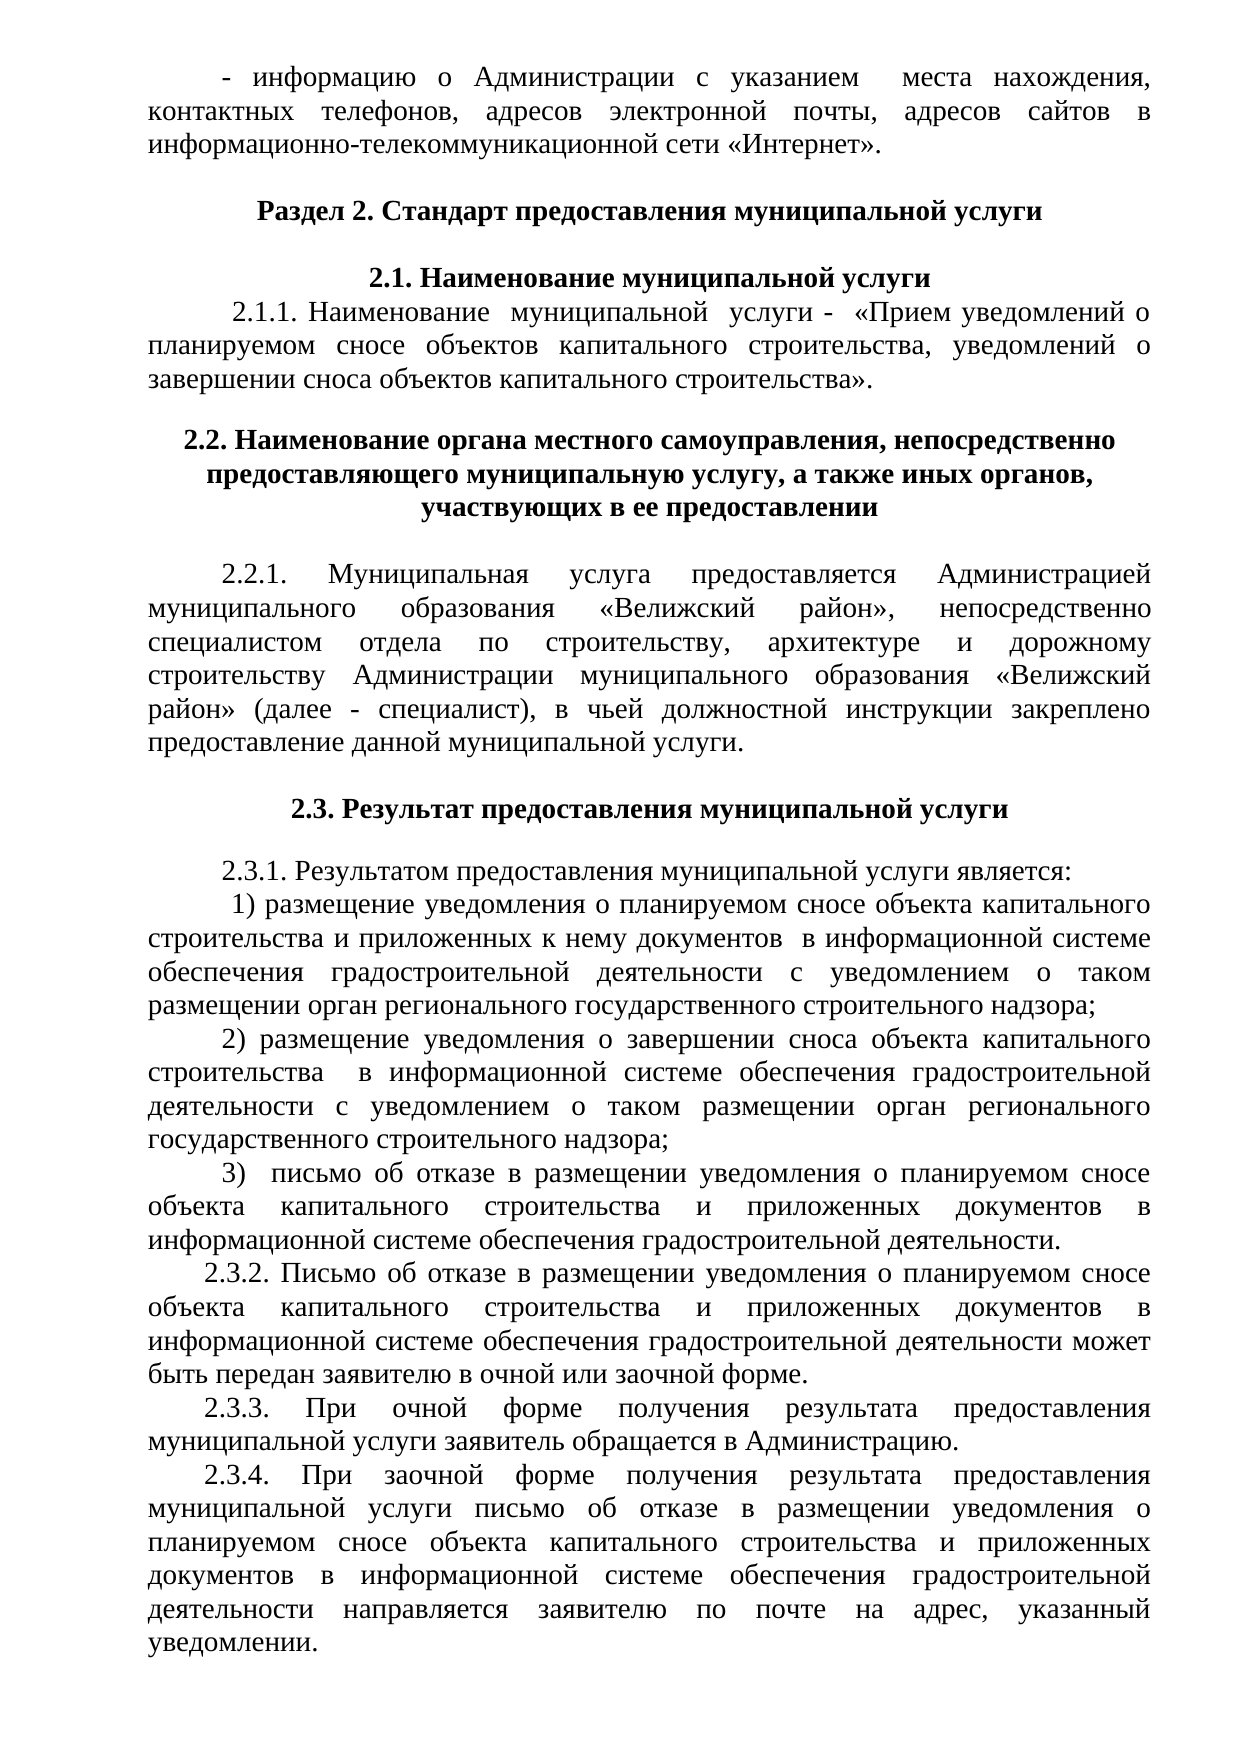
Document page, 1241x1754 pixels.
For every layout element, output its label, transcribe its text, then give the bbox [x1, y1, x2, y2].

text 2.3.4. При заочной форме получения результата предоставления муниципальной услуги письмо об отказе в размещении уведомления о планируемом сносе объекта капитального строительства и приложенных документов в информационной системе обеспечения градостроительной деятельности направляется заявителю по почте на адрес, указанный уведомлении. [148, 1457, 1152, 1658]
text 3) письмо об отказе в размещении уведомления о планируемом сносе объекта капитального строительства и приложенных документов в информационной системе обеспечения градостроительной деятельности. [148, 1155, 1152, 1256]
text 2.2.1. Муниципальная услуга предоставляется Администрацией муниципального образования «Велижский район», непосредственно специалистом отдела по строительству, архитектуре и дорожному строительству Администрации муниципального образования «Велижский район» (далее - специалист), в чьей должностной инструкции закреплено предоставление данной муниципальной услуги. [148, 557, 1152, 758]
text 2.3. Результат предоставления муниципальной услуги [148, 791, 1152, 825]
text 2.3.2. Письмо об отказе в размещении уведомления о планируемом сносе объекта капитального строительства и приложенных документов в информационной системе обеспечения градостроительной деятельности может быть передан заявителю в очной или заочной форме. [148, 1256, 1152, 1390]
text 2) размещение уведомления о завершении сноса объекта капитального строительства в информационной системе обеспечения градостроительной деятельности с уведомлением о таком размещении орган регионального государственного строительного надзора; [148, 1021, 1152, 1155]
text 2.3.3. При очной форме получения результата предоставления муниципальной услуги заявитель обращается в Администрацию. [148, 1390, 1152, 1457]
text 2.2. Наименование органа местного самоуправления, непосредственно предоставляющего муниципальную услугу, а также иных органов, участвующих в ее предоставлении [148, 422, 1152, 523]
text 1) размещение уведомления о планируемом сносе объекта капитального строительства и приложенных к нему документов в информационной системе обеспечения градостроительной деятельности с уведомлением о таком размещении орган регионального государственного строительного надзора; [148, 887, 1152, 1021]
text 2.3.1. Результатом предоставления муниципальной услуги является: [148, 853, 1152, 887]
text Раздел 2. Стандарт предоставления муниципальной услуги [148, 193, 1152, 227]
text 2.1. Наименование муниципальной услуги [148, 260, 1152, 294]
text 2.1.1. Наименование муниципальной услуги - «Прием уведомлений о планируемом сносе объектов капитального строительства, уведомлений о завершении сноса объектов капитального строительства». [148, 294, 1152, 394]
text - информацию о Администрации с указанием места нахождения, контактных телефонов, адресов электронной почты, адресов сайтов в информационно-телекоммуникационной сети «Интернет». [148, 59, 1152, 160]
